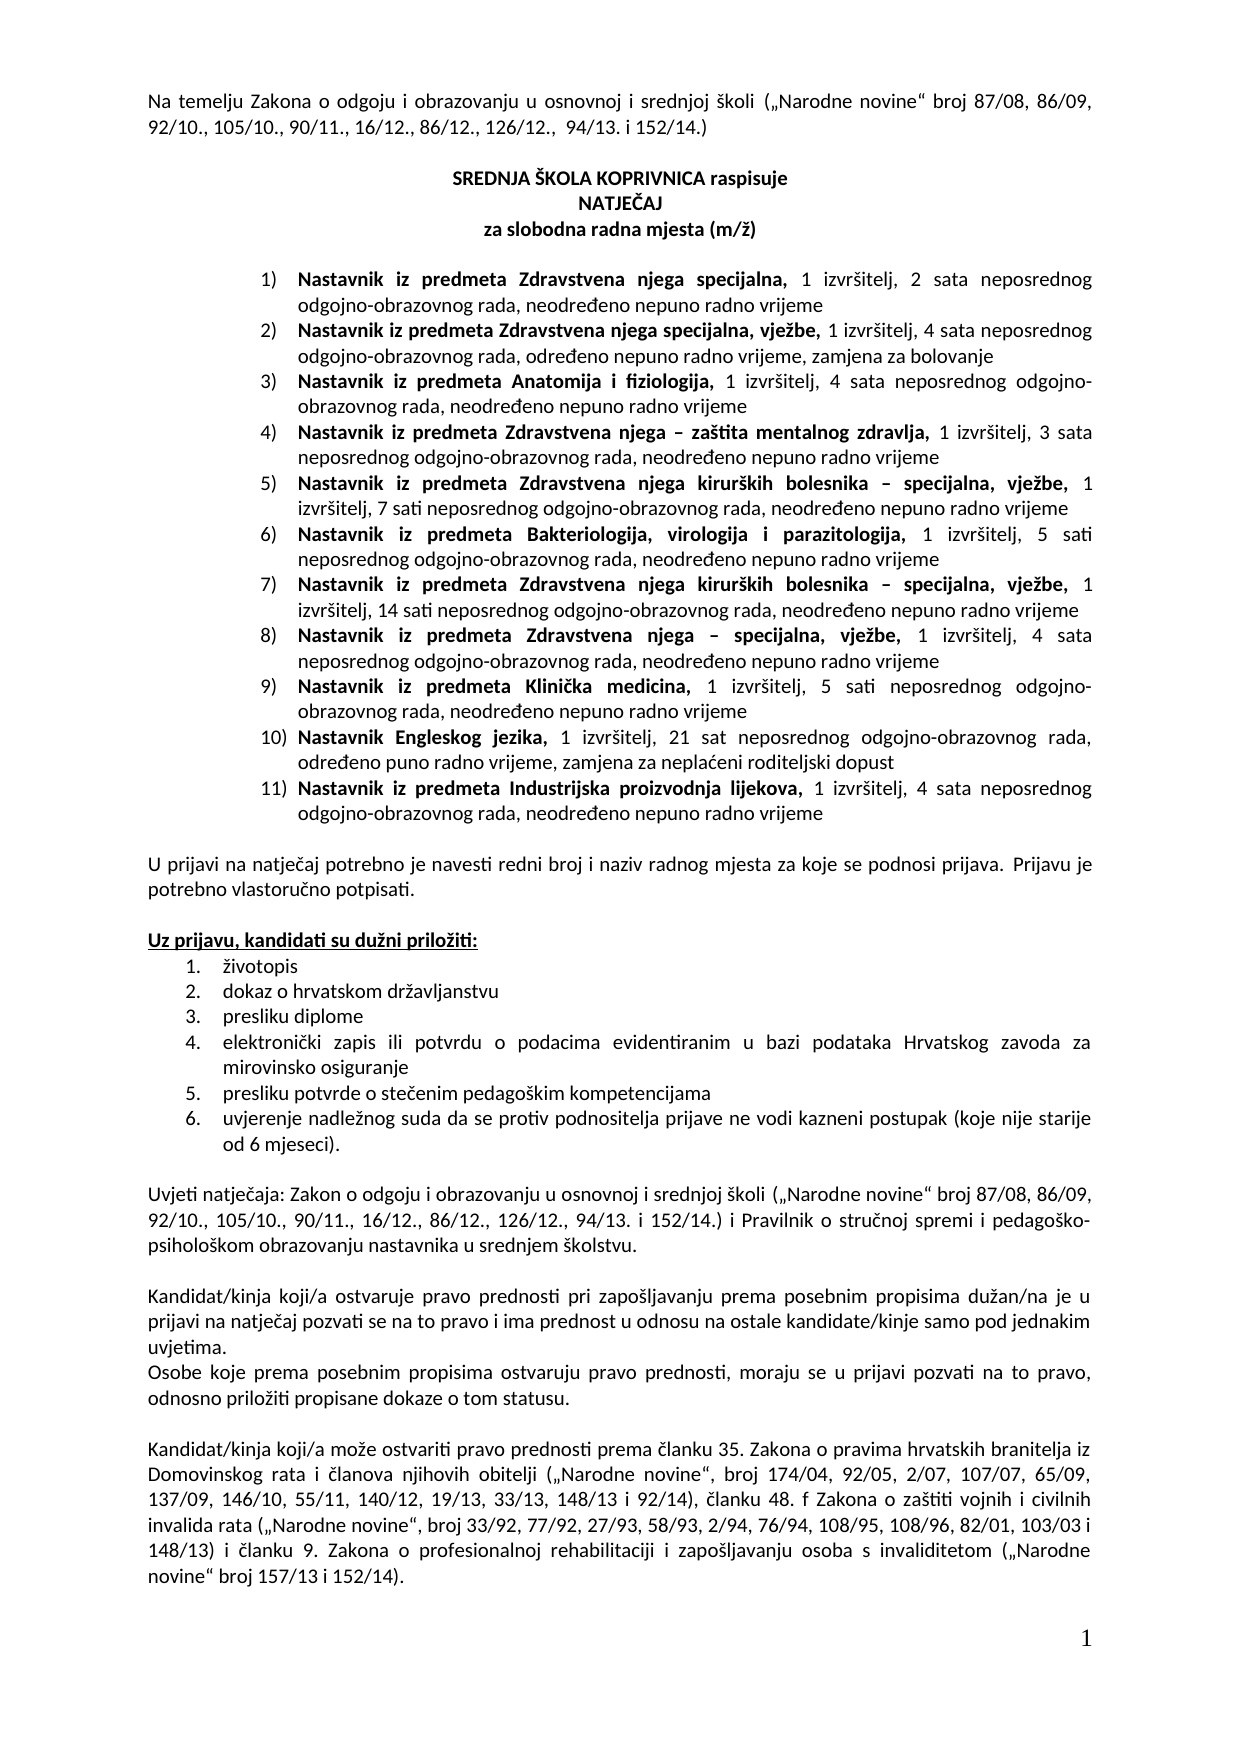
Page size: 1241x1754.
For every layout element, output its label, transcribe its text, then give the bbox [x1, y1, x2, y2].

text za slobodna radna mjesta (m/ž) [148, 216, 1093, 241]
text Uvjeti natječaja: Zakon o odgoju i obrazovanju u osnovnoj i srednjoj školi („Narodne novine“ broj 87/08, 86/09, 92/10., 105/10., 90/11., 16/12., 86/12., 126/12., 94/13. i 152/14.) i Pravilnik o stručnoj spremi i pedagoško-psihološkom obrazovanju nastavnika u srednjem školstvu. [148, 1182, 1093, 1258]
list Nastavnik iz predmeta Zdravstvena njega specijalna, 1 izvršitelj, 2 sata neposrednog odgojno-obrazovnog rada, neodređeno nepuno radno vrijeme [260, 267, 1093, 317]
list Nastavnik iz predmeta Zdravstvena njega kirurških bolesnika – specijalna, vježbe, 1 izvršitelj, 7 sati neposrednog odgojno-obrazovnog rada, neodređeno nepuno radno vrijeme [260, 470, 1093, 521]
text U prijavi na natječaj potrebno je navesti redni broj i naziv radnog mjesta za koje se podnosi prijava. Prijavu je potrebno vlastoručno potpisati. [148, 851, 1093, 902]
list presliku diplome [185, 1004, 1093, 1029]
text Na temelju Zakona o odgoju i obrazovanju u osnovnoj i srednjoj školi („Narodne novine“ broj 87/08, 86/09, 92/10., 105/10., 90/11., 16/12., 86/12., 126/12., 94/13. i 152/14.) [148, 89, 1093, 139]
text Kandidat/kinja koji/a može ostvariti pravo prednosti prema članku 35. Zakona o pravima hrvatskih branitelja iz Domovinskog rata i članova njihovih obitelji („Narodne novine“, broj 174/04, 92/05, 2/07, 107/07, 65/09, 137/09, 146/10, 55/11, 140/12, 19/13, 33/13, 148/13 i 92/14), članku 48. f Zakona o zaštiti vojnih i civilnih invalida rata („Narodne novine“, broj 33/92, 77/92, 27/93, 58/93, 2/94, 76/94, 108/95, 108/96, 82/01, 103/03 i 148/13) i članku 9. Zakona o profesionalnoj rehabilitaciji i zapošljavanju osoba s invaliditetom („Narodne novine“ broj 157/13 i 152/14). [148, 1436, 1093, 1588]
list Nastavnik iz predmeta Zdravstvena njega – zaštita mentalnog zdravlja, 1 izvršitelj, 3 sata neposrednog odgojno-obrazovnog rada, neodređeno nepuno radno vrijeme [260, 419, 1093, 470]
list Nastavnik iz predmeta Zdravstvena njega specijalna, vježbe, 1 izvršitelj, 4 sata neposrednog odgojno-obrazovnog rada, određeno nepuno radno vrijeme, zamjena za bolovanje [260, 317, 1093, 368]
list Nastavnik Engleskog jezika, 1 izvršitelj, 21 sat neposrednog odgojno-obrazovnog rada, određeno puno radno vrijeme, zamjena za neplaćeni roditeljski dopust [260, 724, 1093, 775]
text Osobe koje prema posebnim propisima ostvaruju pravo prednosti, moraju se u prijavi pozvati na to pravo, odnosno priložiti propisane dokaze o tom statusu. [148, 1359, 1093, 1410]
list dokaz o hrvatskom državljanstvu [185, 978, 1093, 1004]
text Kandidat/kinja koji/a ostvaruje pravo prednosti pri zapošljavanju prema posebnim propisima dužan/na je u prijavi na natječaj pozvati se na to pravo i ima prednost u odnosu na ostale kandidate/kinje samo pod jednakim uvjetima. [148, 1283, 1093, 1359]
list Nastavnik iz predmeta Zdravstvena njega – specijalna, vježbe, 1 izvršitelj, 4 sata neposrednog odgojno-obrazovnog rada, neodređeno nepuno radno vrijeme [260, 622, 1093, 673]
list Nastavnik iz predmeta Klinička medicina, 1 izvršitelj, 5 sati neposrednog odgojno-obrazovnog rada, neodređeno nepuno radno vrijeme [260, 673, 1093, 724]
text SREDNJA ŠKOLA KOPRIVNICA raspisuje [148, 165, 1093, 190]
list Nastavnik iz predmeta Industrijska proizvodnja lijekova, 1 izvršitelj, 4 sata neposrednog odgojno-obrazovnog rada, neodređeno nepuno radno vrijeme [260, 775, 1093, 826]
list uvjerenje nadležnog suda da se protiv podnositelja prijave ne vodi kazneni postupak (koje nije starije od 6 mjeseci). [185, 1105, 1093, 1156]
list Nastavnik iz predmeta Anatomija i fiziologija, 1 izvršitelj, 4 sata neposrednog odgojno-obrazovnog rada, neodređeno nepuno radno vrijeme [260, 368, 1093, 419]
list presliku potvrde o stečenim pedagoškim kompetencijama [185, 1080, 1093, 1105]
list elektronički zapis ili potvrdu o podacima evidentiranim u bazi podataka Hrvatskog zavoda za mirovinsko osiguranje [185, 1029, 1093, 1080]
list Nastavnik iz predmeta Zdravstvena njega kirurških bolesnika – specijalna, vježbe, 1 izvršitelj, 14 sati neposrednog odgojno-obrazovnog rada, neodređeno nepuno radno vrijeme [260, 572, 1093, 622]
text Uz prijavu, kandidati su dužni priložiti: [148, 927, 1093, 953]
list životopis [185, 953, 1093, 978]
text NATJEČAJ [148, 190, 1093, 216]
list Nastavnik iz predmeta Bakteriologija, virologija i parazitologija, 1 izvršitelj, 5 sati neposrednog odgojno-obrazovnog rada, neodređeno nepuno radno vrijeme [260, 521, 1093, 572]
